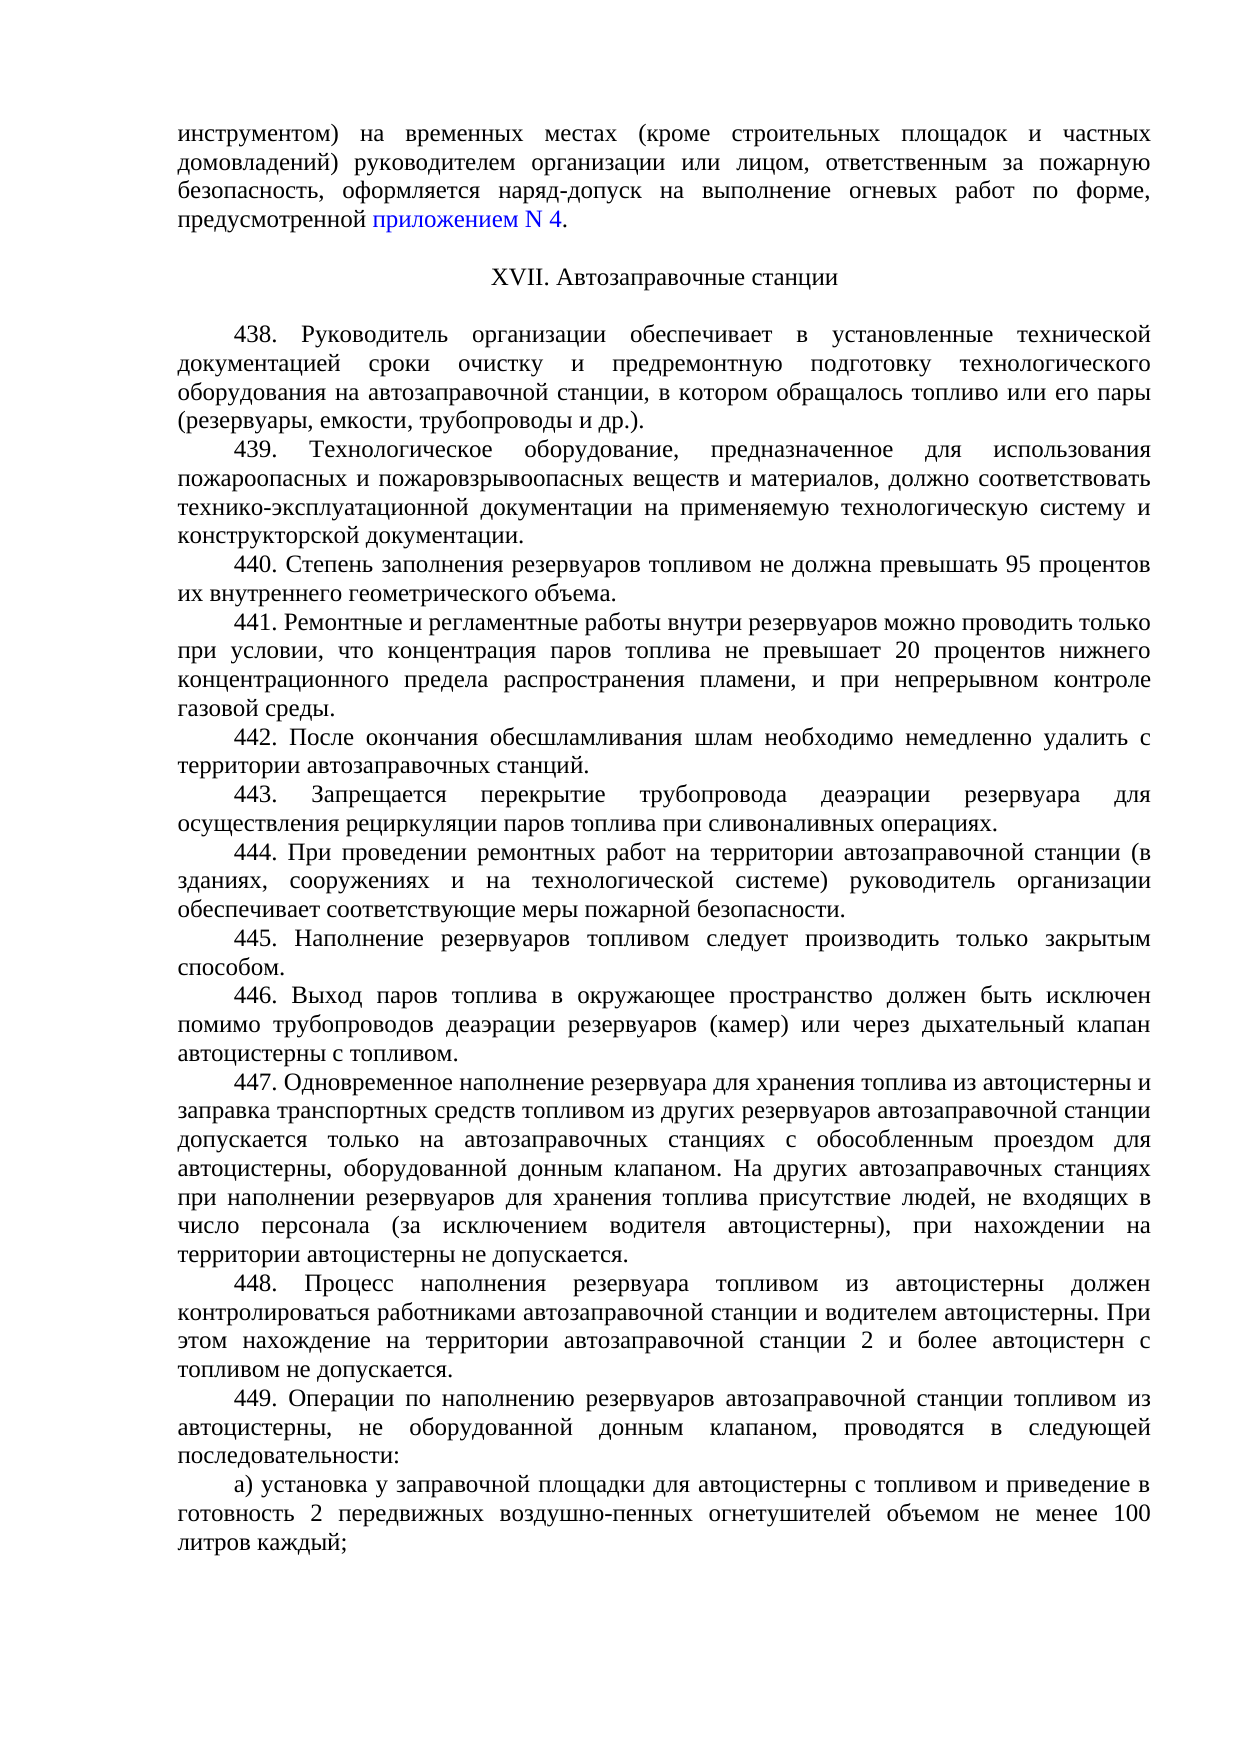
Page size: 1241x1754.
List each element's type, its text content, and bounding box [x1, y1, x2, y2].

text 449. Операции по наполнению резервуаров автозаправочной станции топливом из автоцистерны, не оборудованной донным клапаном, проводятся в следующей последовательности: [177, 1383, 1152, 1469]
text 441. Ремонтные и регламентные работы внутри резервуаров можно проводить только при условии, что концентрация паров топлива не превышает 20 процентов нижнего концентрационного предела распространения пламени, и при непрерывном контроле газовой среды. [177, 607, 1152, 722]
text 439. Технологическое оборудование, предназначенное для использования пожароопасных и пожаровзрывоопасных веществ и материалов, должно соответствовать технико-эксплуатационной документации на применяемую технологическую систему и конструкторской документации. [177, 434, 1152, 549]
text 443. Запрещается перекрытие трубопровода деаэрации резервуара для осуществления рециркуляции паров топлива при сливоналивных операциях. [177, 779, 1152, 837]
text 447. Одновременное наполнение резервуара для хранения топлива из автоцистерны и заправка транспортных средств топливом из других резервуаров автозаправочной станции допускается только на автозаправочных станциях с обособленным проездом для автоцистерны, оборудованной донным клапаном. На других автозаправочных станциях при наполнении резервуаров для хранения топлива присутствие людей, не входящих в число персонала (за исключением водителя автоцистерны), при нахождении на территории автоцистерны не допускается. [177, 1067, 1152, 1268]
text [177, 118, 1152, 233]
text 438. Руководитель организации обеспечивает в установленные технической документацией сроки очистку и предремонтную подготовку технологического оборудования на автозаправочной станции, в котором обращалось топливо или его пары (резервуары, емкости, трубопроводы и др.). [177, 319, 1152, 434]
text а) установка у заправочной площадки для автоцистерны с топливом и приведение в готовность 2 передвижных воздушно-пенных огнетушителей объемом не менее 100 литров каждый; [177, 1469, 1152, 1556]
text 446. Выход паров топлива в окружающее пространство должен быть исключен помимо трубопроводов деаэрации резервуаров (камер) или через дыхательный клапан автоцистерны с топливом. [177, 981, 1152, 1067]
text XVII. Автозаправочные станции [177, 262, 1152, 291]
text 442. После окончания обесшламливания шлам необходимо немедленно удалить с территории автозаправочных станций. [177, 722, 1152, 779]
text 444. При проведении ремонтных работ на территории автозаправочной станции (в зданиях, сооружениях и на технологической системе) руководитель организации обеспечивает соответствующие меры пожарной безопасности. [177, 837, 1152, 923]
text 445. Наполнение резервуаров топливом следует производить только закрытым способом. [177, 923, 1152, 981]
text 448. Процесс наполнения резервуара топливом из автоцистерны должен контролироваться работниками автозаправочной станции и водителем автоцистерны. При этом нахождение на территории автозаправочной станции 2 и более автоцистерн с топливом не допускается. [177, 1268, 1152, 1383]
text 440. Степень заполнения резервуаров топливом не должна превышать 95 процентов их внутреннего геометрического объема. [177, 549, 1152, 607]
